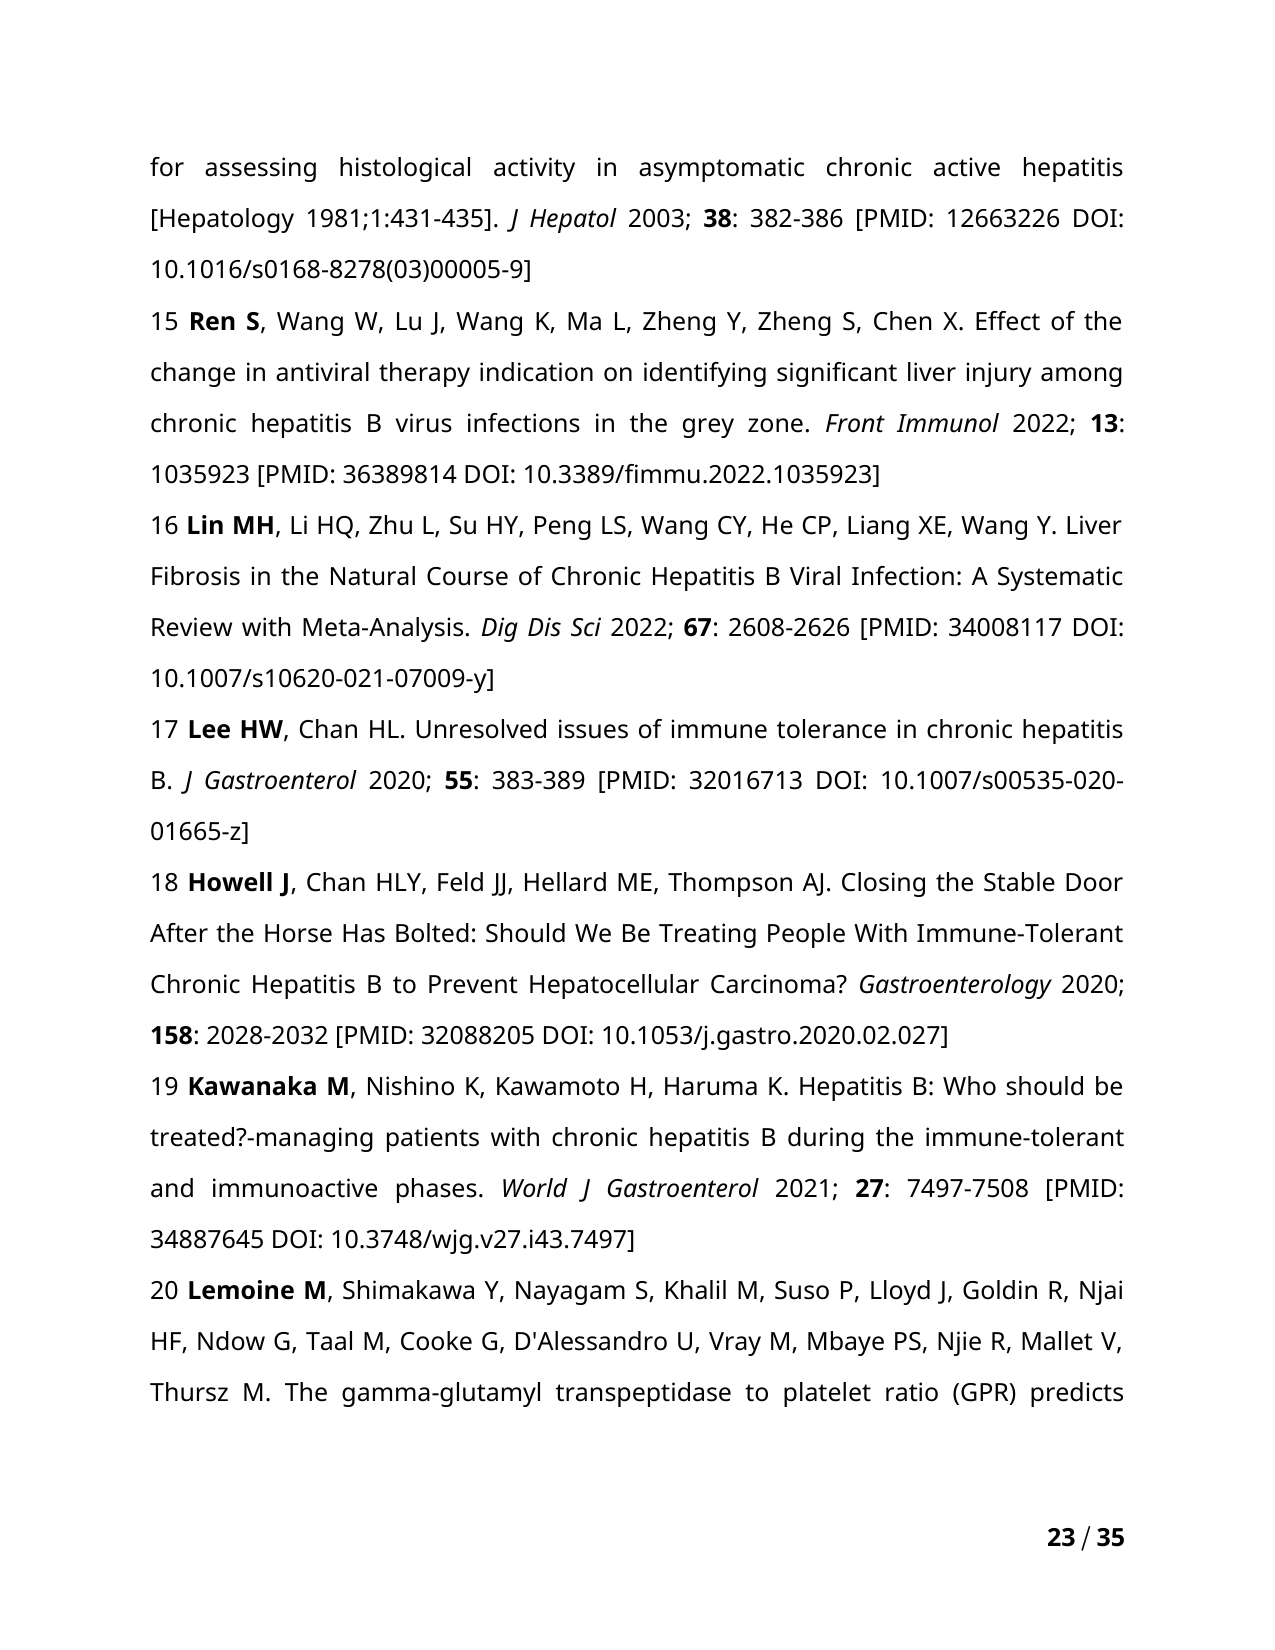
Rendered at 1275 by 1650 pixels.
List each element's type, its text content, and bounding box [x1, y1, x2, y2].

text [150, 150, 1125, 286]
text 18 Howell J, Chan HLY, Feld JJ, Hellard ME, Thompson AJ. Closing the Stable Door After the Horse Has Bolted: Should We Be Treating People With Immune-Tolerant Chronic Hepatitis B to Prevent Hepatocellular Carcinoma? Gastroenterology 2020; 158: 2028-2032 [PMID: 32088205 DOI: 10.1053/j.gastro.2020.02.027] [150, 864, 1125, 1052]
text 17 Lee HW, Chan HL. Unresolved issues of immune tolerance in chronic hepatitis B. J Gastroenterol 2020; 55: 383-389 [PMID: 32016713 DOI: 10.1007/s00535-020-01665-z] [150, 711, 1125, 848]
text 19 Kawanaka M, Nishino K, Kawamoto H, Haruma K. Hepatitis B: Who should be treated?-managing patients with chronic hepatitis B during the immune-tolerant and immunoactive phases. World J Gastroenterol 2021; 27: 7497-7508 [PMID: 34887645 DOI: 10.3748/wjg.v27.i43.7497] [150, 1069, 1125, 1256]
text 15 Ren S, Wang W, Lu J, Wang K, Ma L, Zheng Y, Zheng S, Chen X. Effect of the change in antiviral therapy indication on identifying significant liver injury among chronic hepatitis B virus infections in the grey zone. Front Immunol 2022; 13: 1035923 [PMID: 36389814 DOI: 10.3389/fimmu.2022.1035923] [150, 303, 1125, 490]
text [150, 1273, 1125, 1409]
text 16 Lin MH, Li HQ, Zhu L, Su HY, Peng LS, Wang CY, He CP, Liang XE, Wang Y. Liver Fibrosis in the Natural Course of Chronic Hepatitis B Viral Infection: A Systematic Review with Meta-Analysis. Dig Dis Sci 2022; 67: 2608-2626 [PMID: 34008117 DOI: 10.1007/s10620-021-07009-y] [150, 507, 1125, 694]
